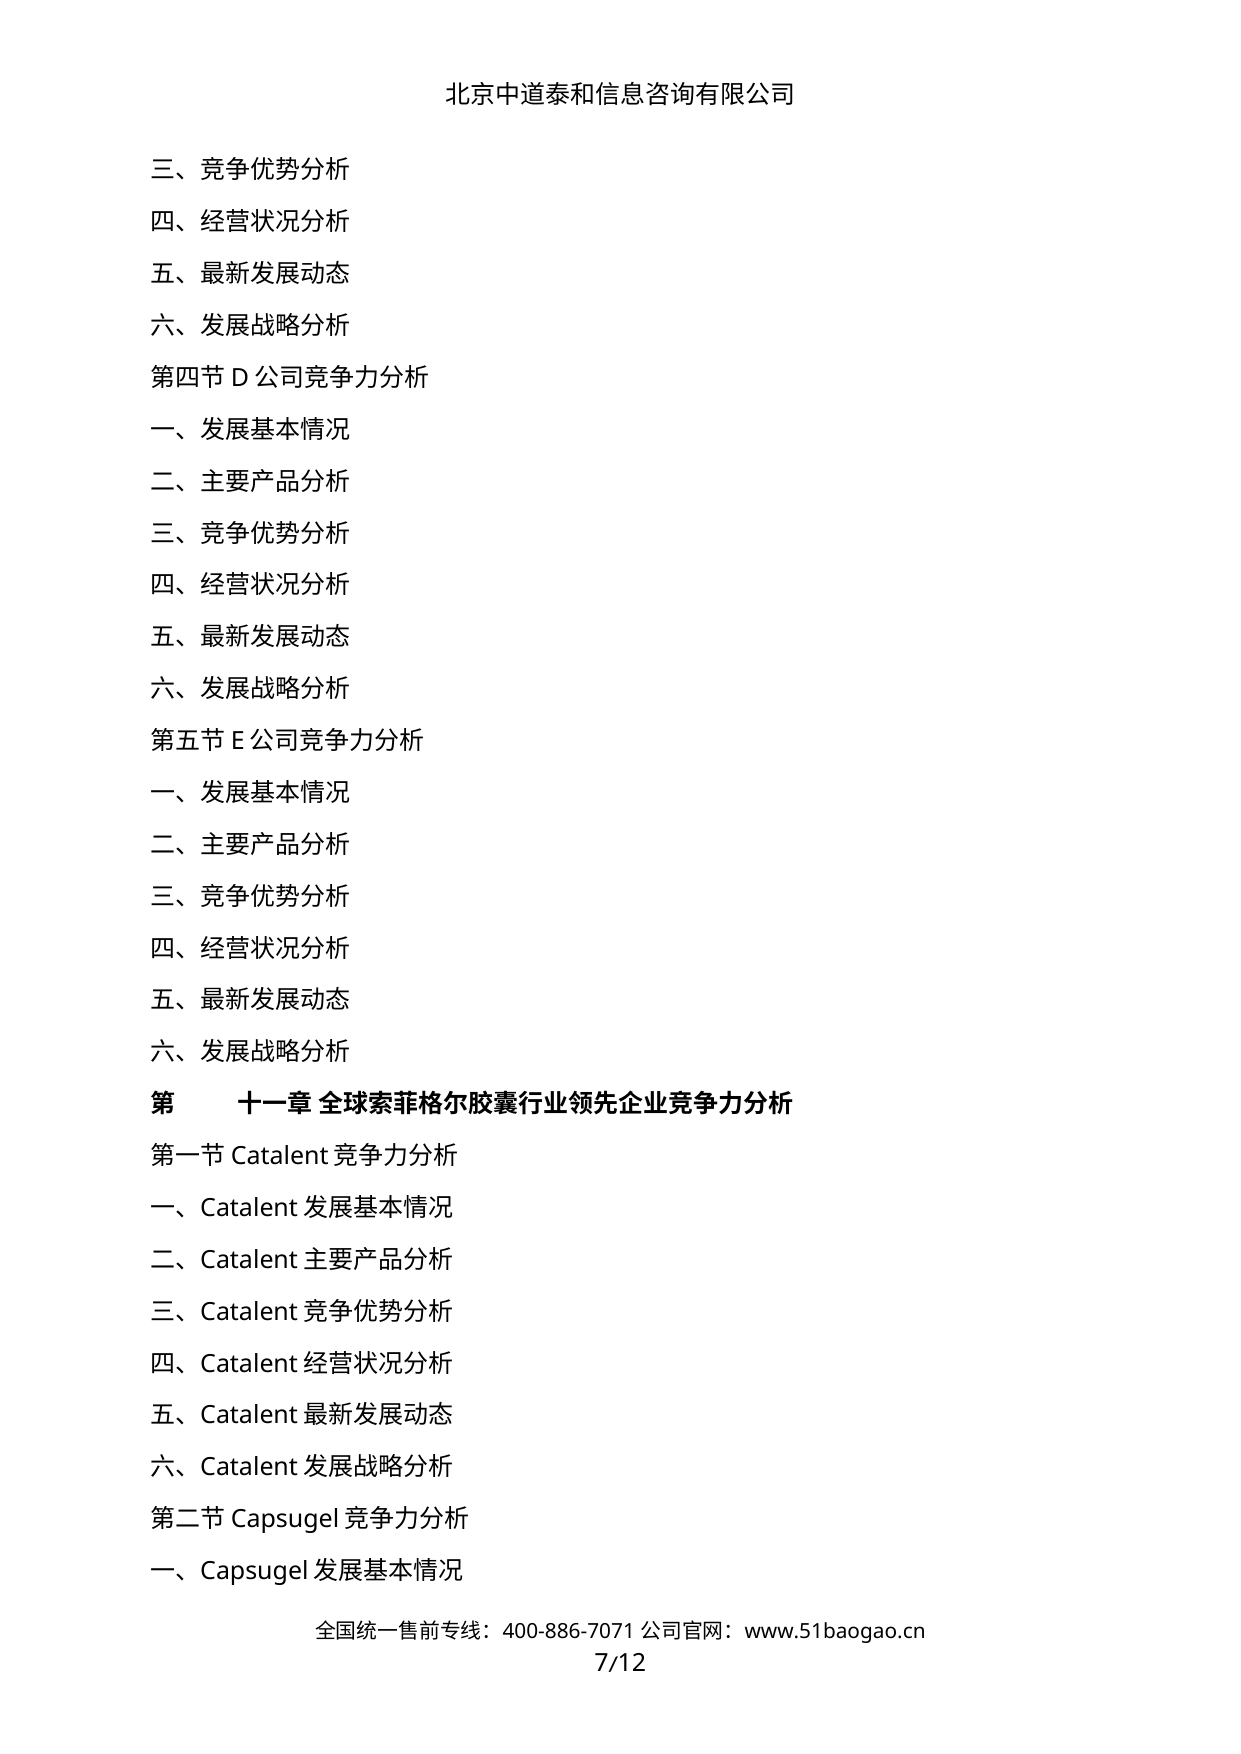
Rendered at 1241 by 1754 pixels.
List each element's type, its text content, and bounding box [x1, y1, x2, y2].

text 三、Catalent竞争优势分析 [150, 1291, 1090, 1327]
text 第 十一章 全球索菲格尔胶囊行业领先企业竞争力分析 [150, 1084, 1090, 1120]
text 六、发展战略分析 [150, 1032, 1090, 1068]
text 一、发展基本情况 [150, 772, 1090, 809]
text 五、最新发展动态 [150, 980, 1090, 1016]
text 一、Catalent发展基本情况 [150, 1187, 1090, 1224]
text 六、Catalent发展战略分析 [150, 1447, 1090, 1483]
text 四、Catalent经营状况分析 [150, 1343, 1090, 1379]
text 六、发展战略分析 [150, 669, 1090, 705]
text 六、发展战略分析 [150, 306, 1090, 342]
text 三、竞争优势分析 [150, 513, 1090, 549]
text 三、竞争优势分析 [150, 876, 1090, 912]
text 四、经营状况分析 [150, 202, 1090, 238]
text 四、经营状况分析 [150, 928, 1090, 964]
text 第四节 D公司竞争力分析 [150, 357, 1090, 394]
text 五、最新发展动态 [150, 254, 1090, 290]
text 三、竞争优势分析 [150, 150, 1090, 186]
text 一、Capsugel发展基本情况 [150, 1551, 1090, 1587]
text 二、主要产品分析 [150, 461, 1090, 497]
text 第二节 Capsugel竞争力分析 [150, 1499, 1090, 1535]
text 四、经营状况分析 [150, 565, 1090, 601]
text 第一节 Catalent竞争力分析 [150, 1136, 1090, 1172]
text 第五节 E公司竞争力分析 [150, 721, 1090, 757]
text 二、主要产品分析 [150, 824, 1090, 861]
text 一、发展基本情况 [150, 409, 1090, 446]
text 五、Catalent最新发展动态 [150, 1395, 1090, 1431]
text 五、最新发展动态 [150, 617, 1090, 653]
text 二、Catalent主要产品分析 [150, 1239, 1090, 1276]
